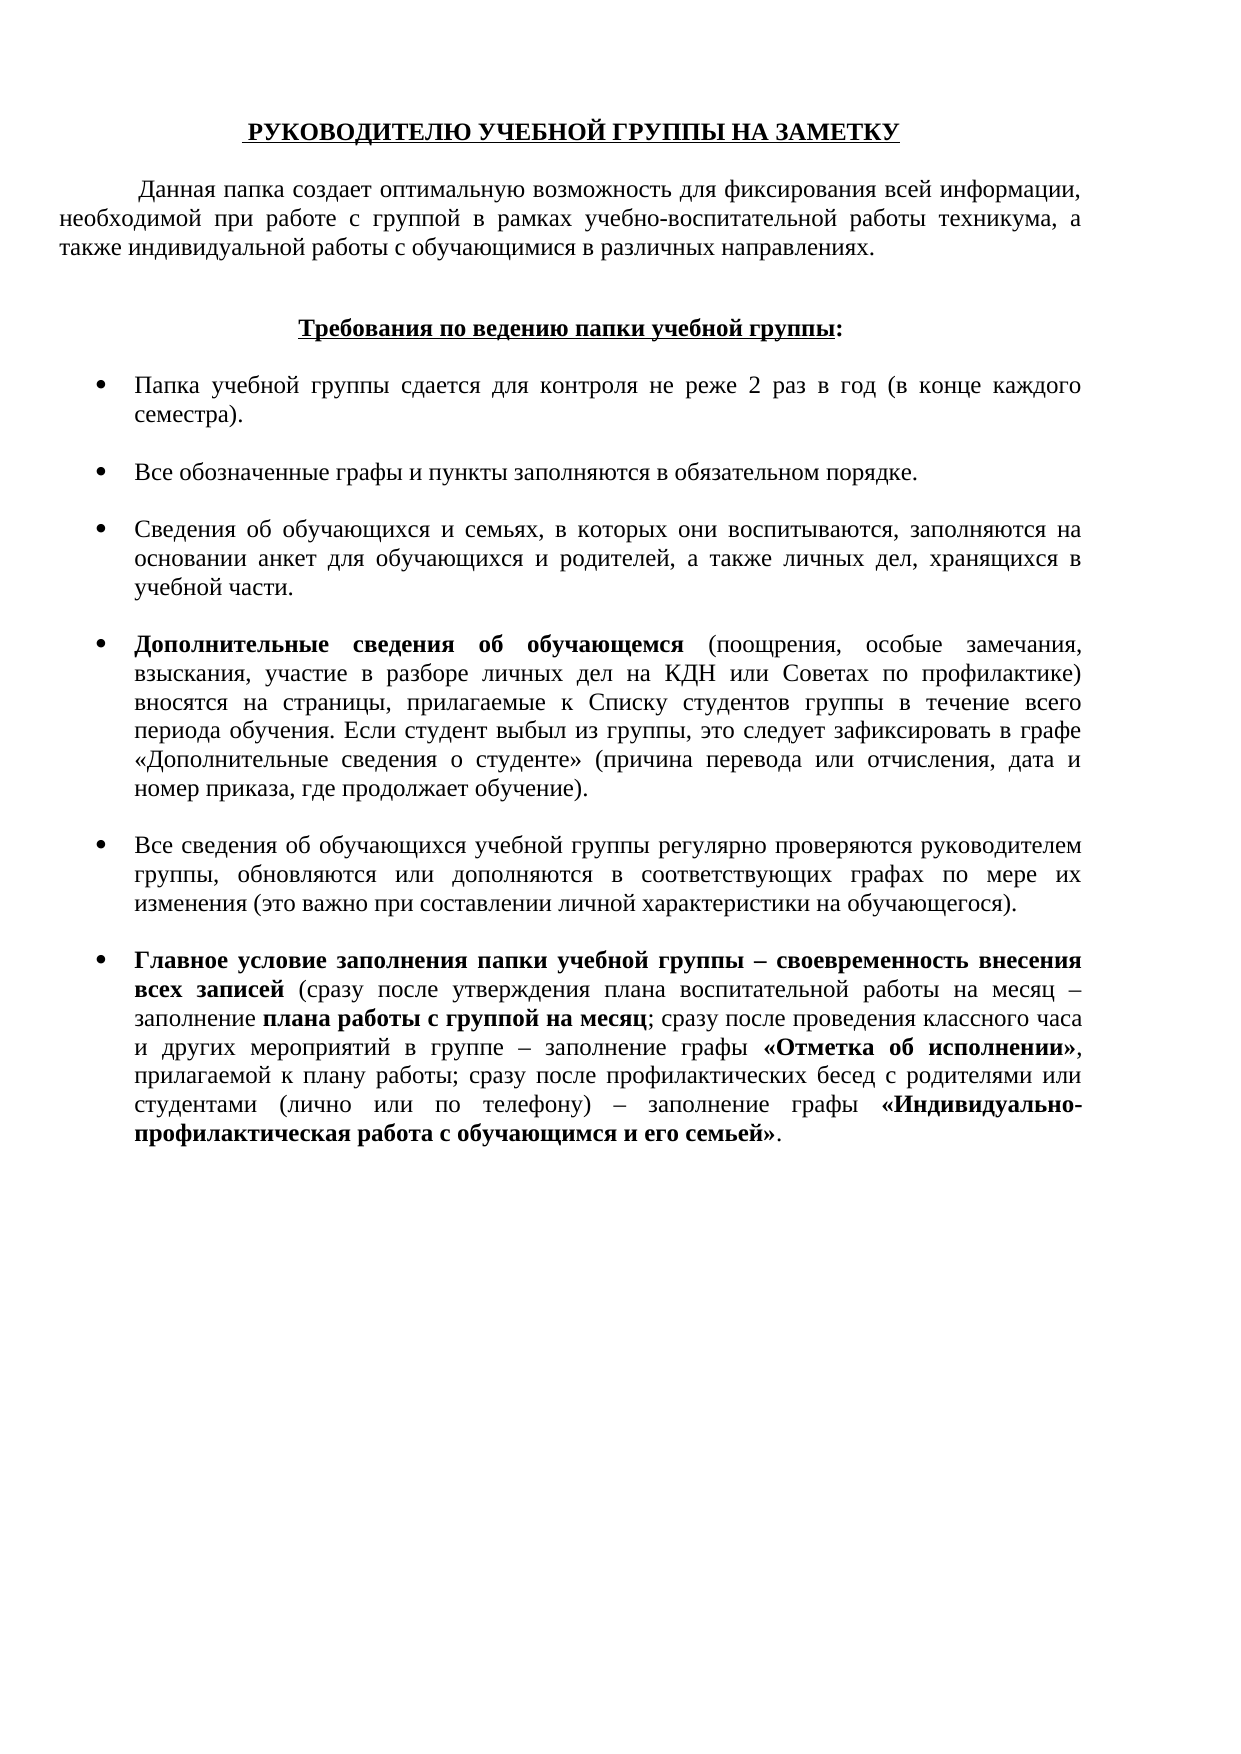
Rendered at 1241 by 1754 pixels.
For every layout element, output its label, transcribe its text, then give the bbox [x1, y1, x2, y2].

text Данная папка создает оптимальную возможность для фиксирования всей информации, необходимой при работе с группой в рамках учебно-воспитательной работы техникума, а также индивидуальной работы с обучающимися в различных направлениях. [59, 174, 1082, 260]
list Все обозначенные графы и пункты заполняются в обязательном порядке. [97, 457, 1082, 486]
list Дополнительные сведения об обучающемся (поощрения, особые замечания, взыскания, участие в разборе личных дел на КДН или Советах по профилактике) вносятся на страницы, прилагаемые к Списку студентов группы в течение всего периода обучения. Если студент выбыл из группы, это следует зафиксировать в графе «Дополнительные сведения о студенте» (причина перевода или отчисления, дата и номер приказа, где продолжает обучение). [97, 629, 1082, 802]
text Требования по ведению папки учебной группы: [59, 313, 1082, 342]
list Главное условие заполнения папки учебной группы – своевременность внесения всех записей (сразу после утверждения плана воспитательной работы на месяц – заполнение плана работы с группой на месяц; сразу после проведения классного часа и других мероприятий в группе – заполнение графы «Отметка об исполнении», прилагаемой к плану работы; сразу после профилактических бесед с родителями или студентами (лично или по телефону) – заполнение графы «Индивидуально-профилактическая работа с обучающимся и его семьей». [97, 946, 1082, 1147]
list Папка учебной группы сдается для контроля не реже 2 раз в год (в конце каждого семестра). [97, 371, 1082, 428]
list Все сведения об обучающихся учебной группы регулярно проверяются руководителем группы, обновляются или дополняются в соответствующих графах по мере их изменения (это важно при составлении личной характеристики на обучающегося). [97, 831, 1082, 917]
list Сведения об обучающихся и семьях, в которых они воспитываются, заполняются на основании анкет для обучающихся и родителей, а также личных дел, хранящихся в учебной части. [97, 514, 1082, 601]
text РУКОВОДИТЕЛЮ УЧЕБНОЙ ГРУППЫ НА ЗАМЕТКУ [59, 117, 1082, 145]
